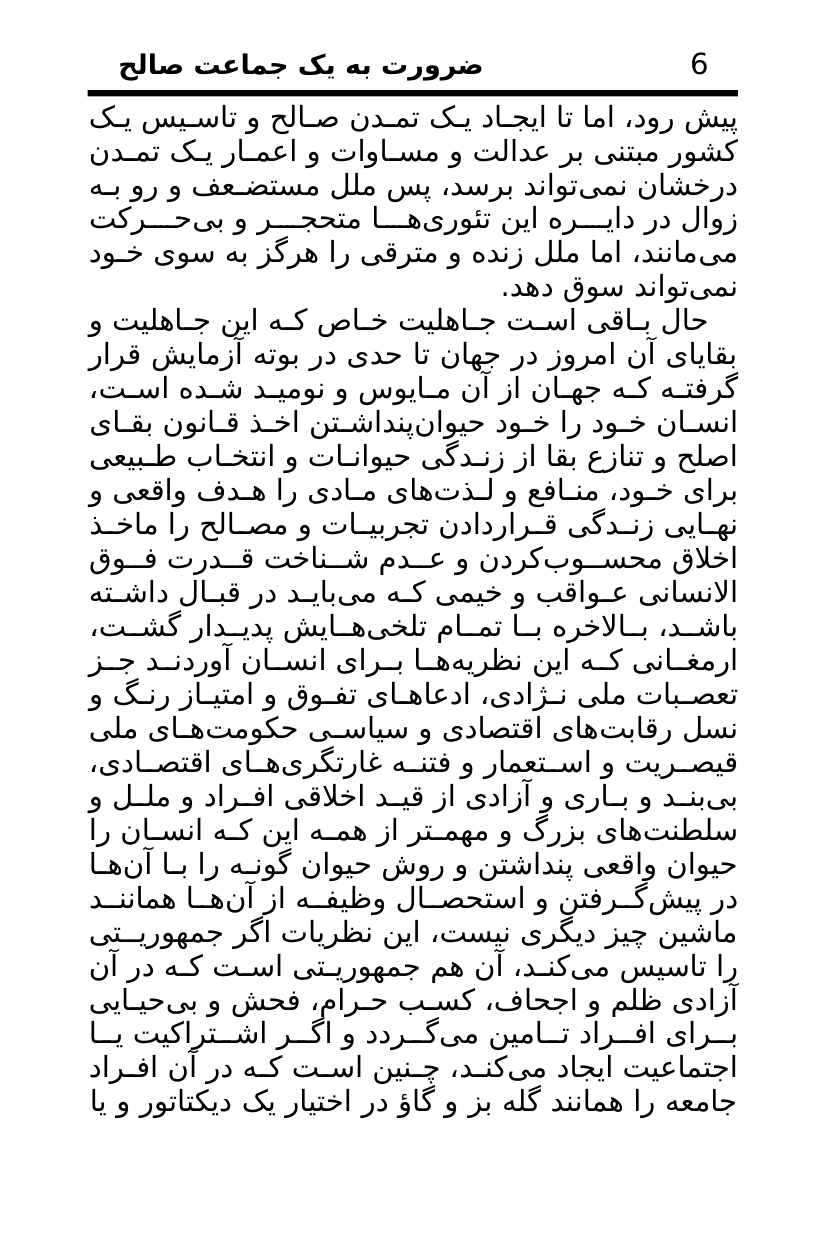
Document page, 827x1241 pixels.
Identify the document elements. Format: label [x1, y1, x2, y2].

text [89, 304, 738, 1119]
text [89, 100, 738, 304]
